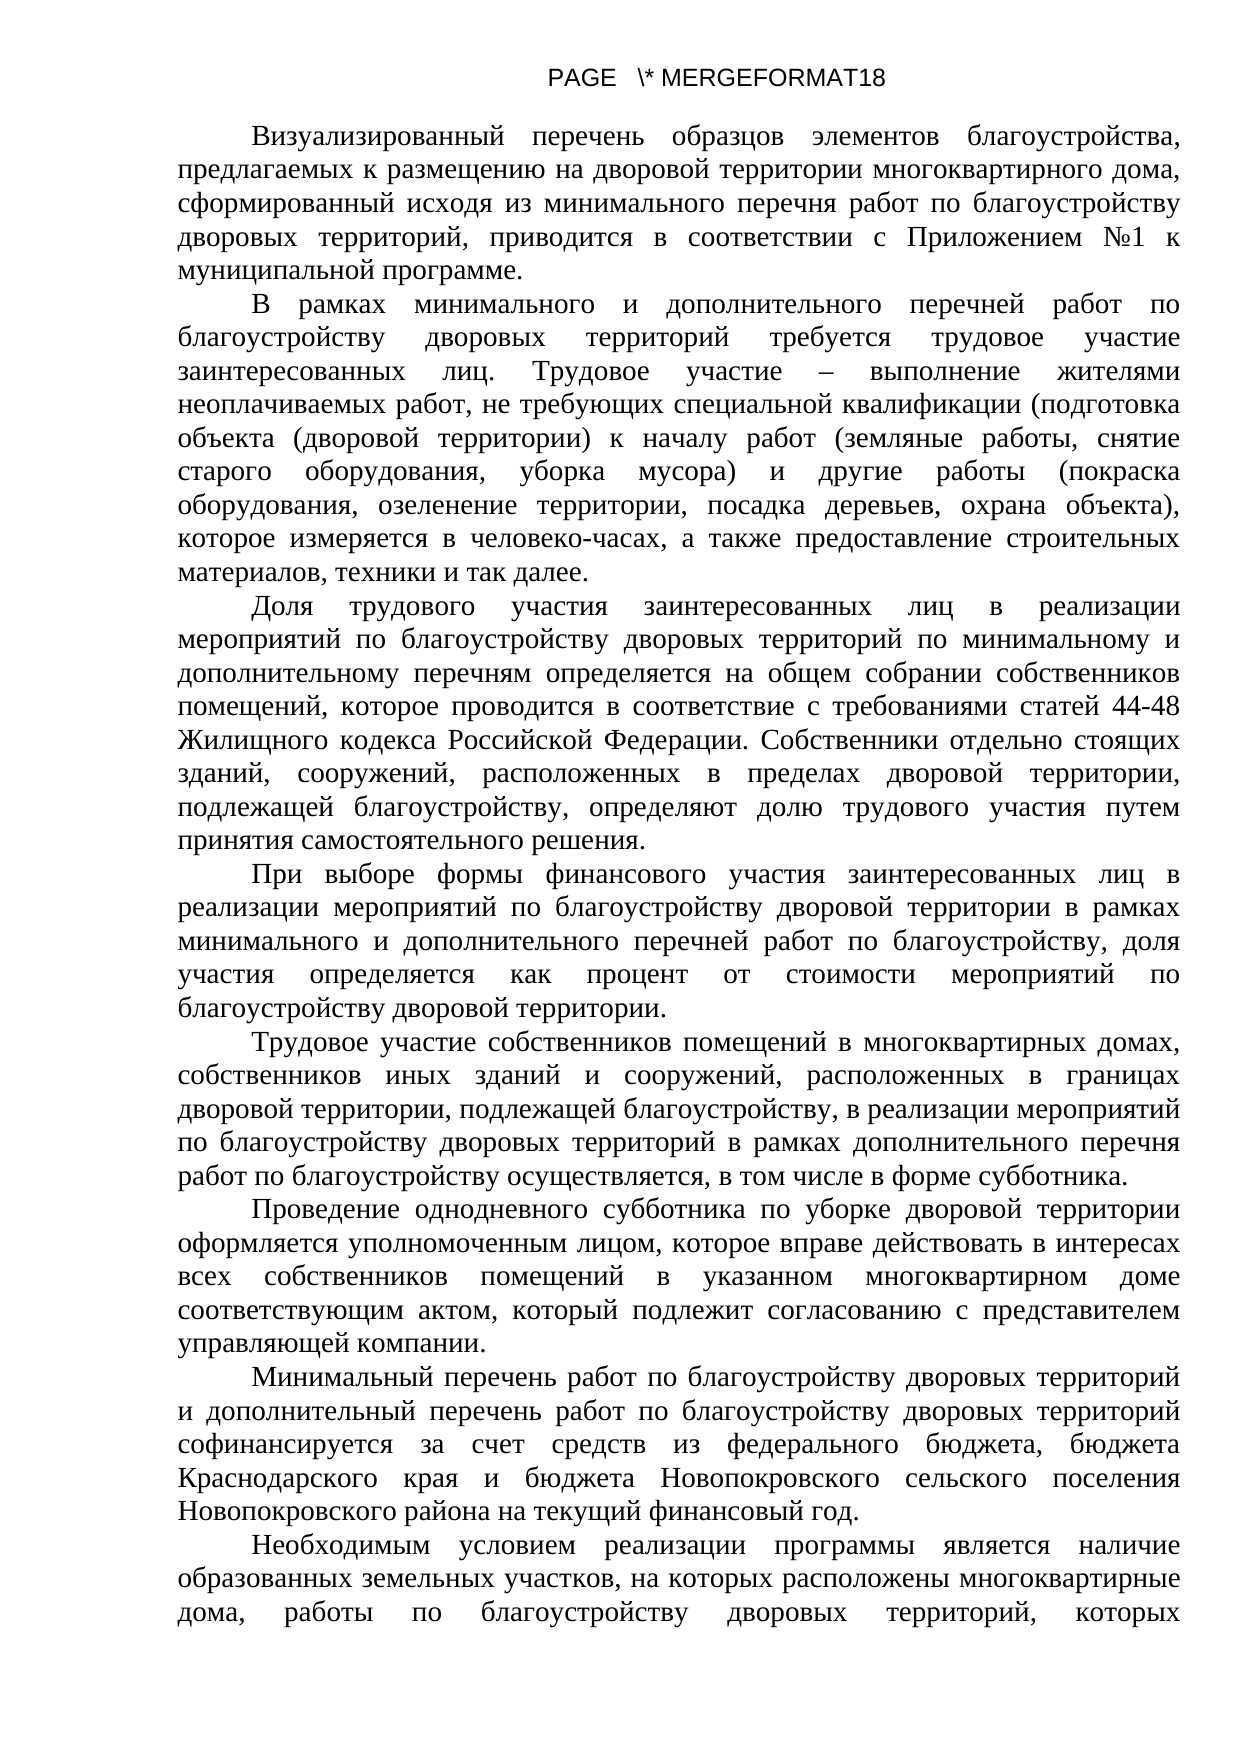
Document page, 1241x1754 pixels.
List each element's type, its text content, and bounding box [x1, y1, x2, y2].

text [177, 1527, 1181, 1627]
text Трудовое участие собственников помещений в многоквартирных домах, собственников иных зданий и сооружений, расположенных в границах дворовой территории, подлежащей благоустройству, в реализации мероприятий по благоустройству дворовых территорий в рамках дополнительного перечня работ по благоустройству осуществляется, в том числе в форме субботника. [177, 1024, 1181, 1191]
text Минимальный перечень работ по благоустройству дворовых территорий и дополнительный перечень работ по благоустройству дворовых территорий софинансируется за счет средств из федерального бюджета, бюджета Краснодарского края и бюджета Новопокровского сельского поселения Новопокровского района на текущий финансовый год. [177, 1359, 1181, 1527]
text В рамках минимального и дополнительного перечней работ по благоустройству дворовых территорий требуется трудовое участие заинтересованных лиц. Трудовое участие – выполнение жителями неоплачиваемых работ, не требующих специальной квалификации (подготовка объекта (дворовой территории) к началу работ (земляные работы, снятие старого оборудования, уборка мусора) и другие работы (покраска оборудования, озеленение территории, посадка деревьев, охрана объекта), которое измеряется в человеко-часах, а также предоставление строительных материалов, техники и так далее. [177, 286, 1181, 588]
text При выборе формы финансового участия заинтересованных лиц в реализации мероприятий по благоустройству дворовой территории в рамках минимального и дополнительного перечней работ по благоустройству, доля участия определяется как процент от стоимости мероприятий по благоустройству дворовой территории. [177, 856, 1181, 1024]
text Проведение однодневного субботника по уборке дворовой территории оформляется уполномоченным лицом, которое вправе действовать в интересах всех собственников помещений в указанном многоквартирном доме соответствующим актом, который подлежит согласованию с представителем управляющей компании. [177, 1191, 1181, 1359]
text Доля трудового участия заинтересованных лиц в реализации мероприятий по благоустройству дворовых территорий по минимальному и дополнительному перечням определяется на общем собрании собственников помещений, которое проводится в соответствие с требованиями статей 44-48 Жилищного кодекса Российской Федерации. Собственники отдельно стоящих зданий, сооружений, расположенных в пределах дворовой территории, подлежащей благоустройству, определяют долю трудового участия путем принятия самостоятельного решения. [177, 588, 1181, 856]
text Визуализированный перечень образцов элементов благоустройства, предлагаемых к размещению на дворовой территории многоквартирного дома, сформированный исходя из минимального перечня работ по благоустройству дворовых территорий, приводится в соответствии с Приложением №1 к муниципальной программе. [177, 118, 1181, 286]
